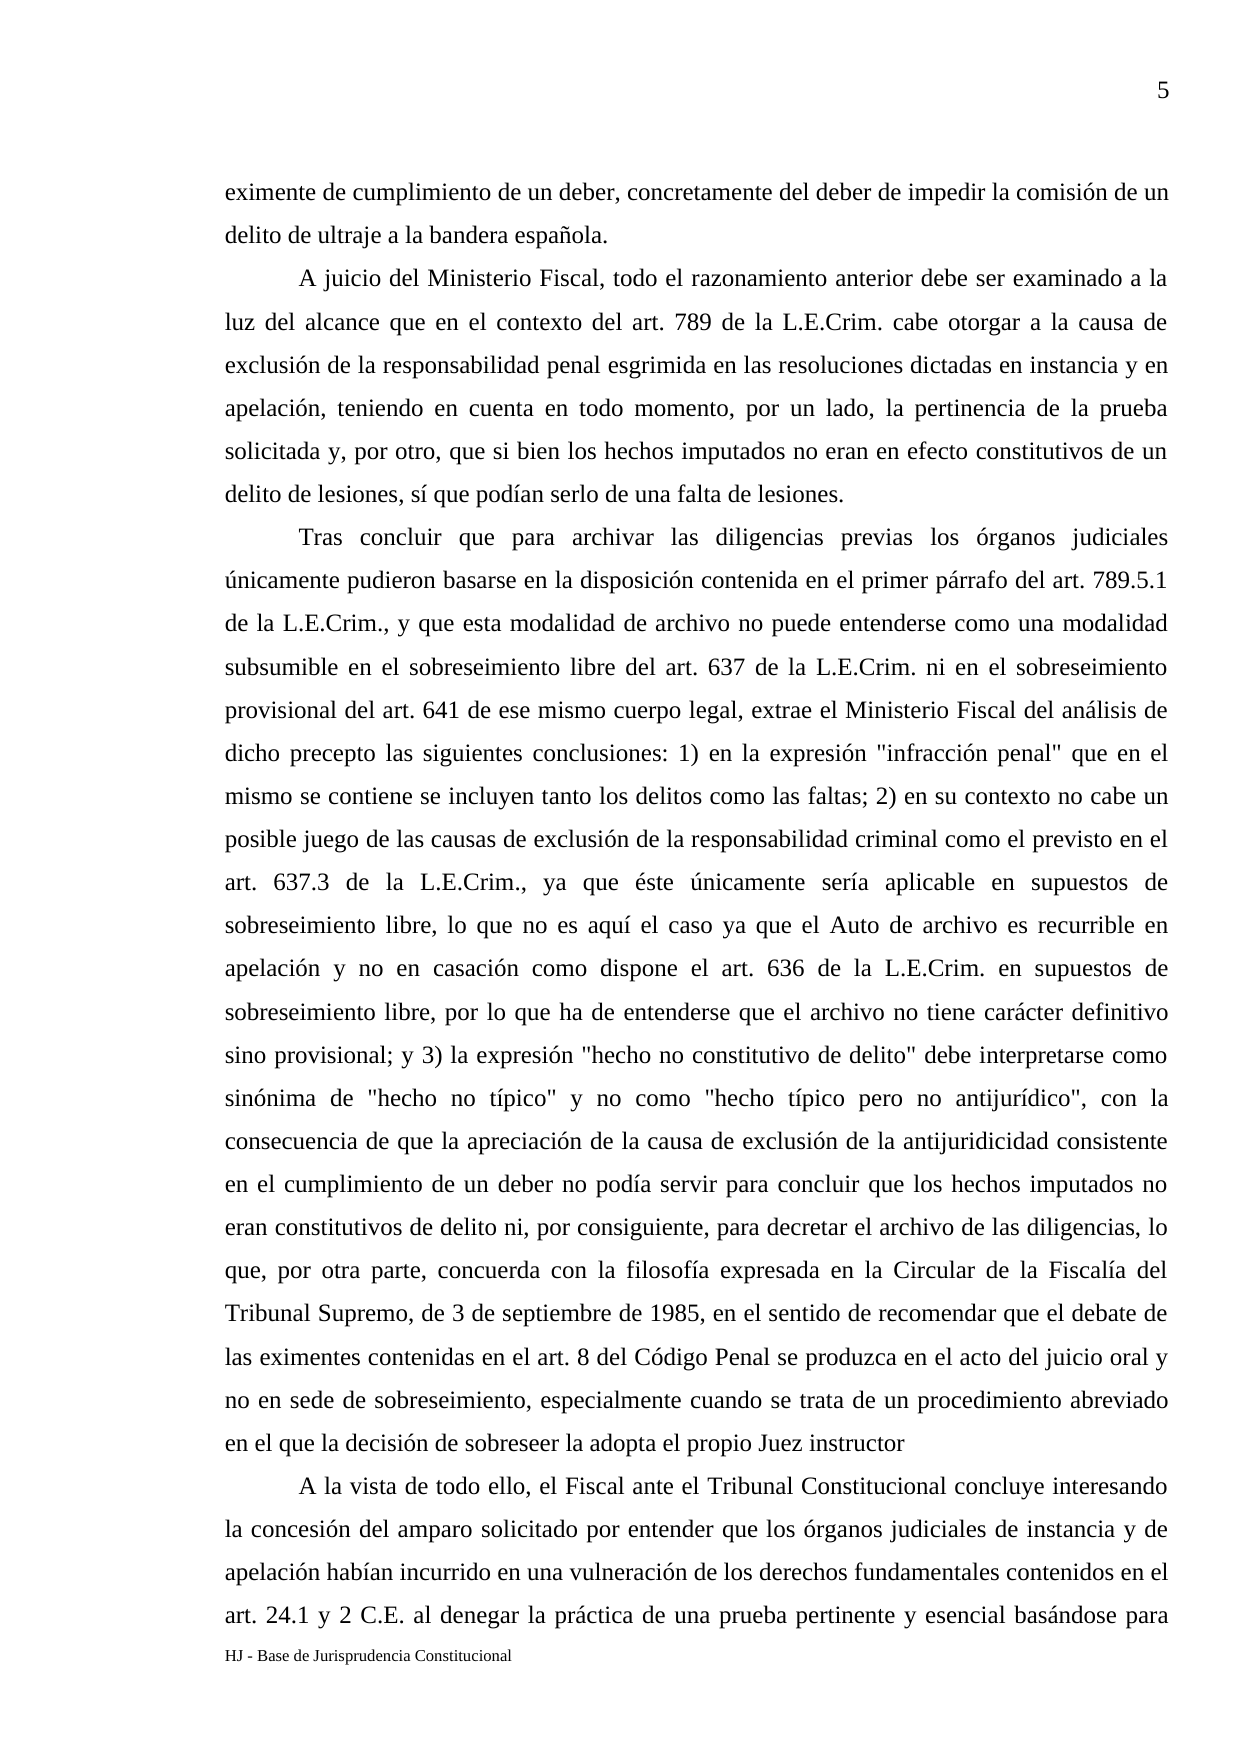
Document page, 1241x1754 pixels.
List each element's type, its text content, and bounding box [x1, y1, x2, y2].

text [224, 1471, 1169, 1629]
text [224, 177, 1169, 249]
text A juicio del Ministerio Fiscal, todo el razonamiento anterior debe ser examinado a la luz del alcance que en el contexto del art. 789 de la L.E.Crim. cabe otorgar a la causa de exclusión de la responsabilidad penal esgrimida en las resoluciones dictadas en instancia y en apelación, teniendo en cuenta en todo momento, por un lado, la pertinencia de la prueba solicitada y, por otro, que si bien los hechos imputados no eran en efecto constitutivos de un delito de lesiones, sí que podían serlo de una falta de lesiones. [224, 263, 1169, 508]
text Tras concluir que para archivar las diligencias previas los órganos judiciales únicamente pudieron basarse en la disposición contenida en el primer párrafo del art. 789.5.1 de la L.E.Crim., y que esta modalidad de archivo no puede entenderse como una modalidad subsumible en el sobreseimiento libre del art. 637 de la L.E.Crim. ni en el sobreseimiento provisional del art. 641 de ese mismo cuerpo legal, extrae el Ministerio Fiscal del análisis de dicho precepto las siguientes conclusiones: 1) en la expresión "infracción penal" que en el mismo se contiene se incluyen tanto los delitos como las faltas; 2) en su contexto no cabe un posible juego de las causas de exclusión de la responsabilidad criminal como el previsto en el art. 637.3 de la L.E.Crim., ya que éste únicamente sería aplicable en supuestos de sobreseimiento libre, lo que no es aquí el caso ya que el Auto de archivo es recurrible en apelación y no en casación como dispone el art. 636 de la L.E.Crim. en supuestos de sobreseimiento libre, por lo que ha de entenderse que el archivo no tiene carácter definitivo sino provisional; y 3) la expresión "hecho no constitutivo de delito" debe interpretarse como sinónima de "hecho no típico" y no como "hecho típico pero no antijurídico", con la consecuencia de que la apreciación de la causa de exclusión de la antijuridicidad consistente en el cumplimiento de un deber no podía servir para concluir que los hechos imputados no eran constitutivos de delito ni, por consiguiente, para decretar el archivo de las diligencias, lo que, por otra parte, concuerda con la filosofía expresada en la Circular de la Fiscalía del Tribunal Supremo, de 3 de septiembre de 1985, en el sentido de recomendar que el debate de las eximentes contenidas en el art. 8 del Código Penal se produzca en el acto del juicio oral y no en sede de sobreseimiento, especialmente cuando se trata de un procedimiento abreviado en el que la decisión de sobreseer la adopta el propio Juez instructor [224, 522, 1169, 1457]
